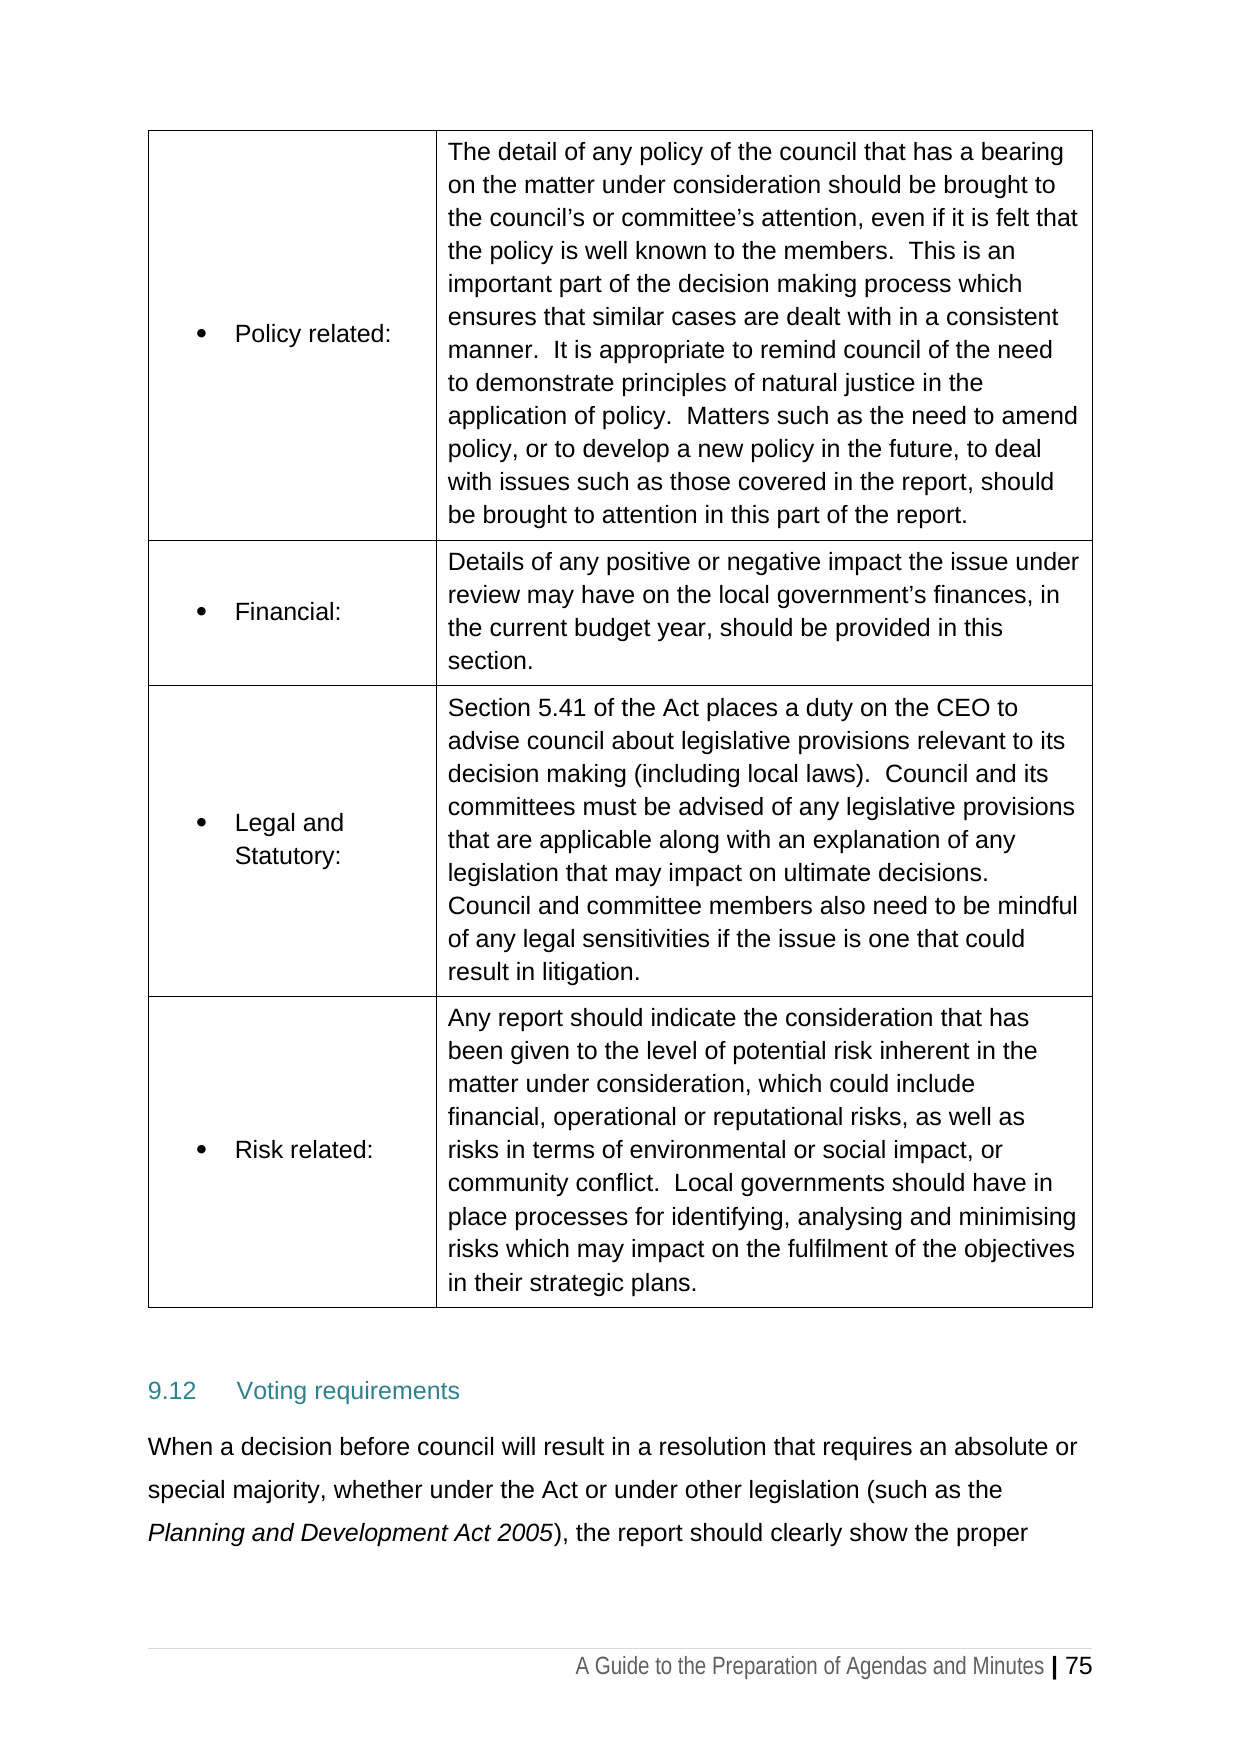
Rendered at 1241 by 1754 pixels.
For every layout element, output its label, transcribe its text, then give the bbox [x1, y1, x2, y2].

table_cell Any report should indicate the consideration that has been given to the level of potential risk inherent in the matter under consideration, which could include financial, operational or reputational risks, as well as risks in terms of environmental or social impact, or community conflict. Local governments should have in place processes for identifying, analysing and minimising risks which may impact on the fulfilment of the objectives in their strategic plans. [437, 997, 1092, 1307]
subtitle Voting requirements [148, 1376, 1092, 1405]
table_cell Risk related: [149, 997, 436, 1307]
table_header The detail of any policy of the council that has a bearing on the matter under consideration should be brought to the council’s or committee’s attention, even if it is felt that the policy is well known to the members. This is an important part of the decision making process which ensures that similar cases are dealt with in a consistent manner. It is appropriate to remind council of the need to demonstrate principles of natural justice in the application of policy. Matters such as the need to amend policy, or to develop a new policy in the future, to deal with issues such as those covered in the report, should be brought to attention in this part of the report. [437, 131, 1092, 540]
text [148, 1432, 1092, 1547]
table_cell Legal and Statutory: [149, 686, 436, 996]
table_cell Details of any positive or negative impact the issue under review may have on the local government’s finances, in the current budget year, should be provided in this section. [437, 541, 1092, 685]
table_header Policy related: [149, 131, 436, 540]
table_cell Financial: [149, 541, 436, 685]
table_cell Section 5.41 of the Act places a duty on the CEO to advise council about legislative provisions relevant to its decision making (including local laws). Council and its committees must be advised of any legislative provisions that are applicable along with an explanation of any legislation that may impact on ultimate decisions. Council and committee members also need to be mindful of any legal sensitivities if the issue is one that could result in litigation. [437, 686, 1092, 996]
